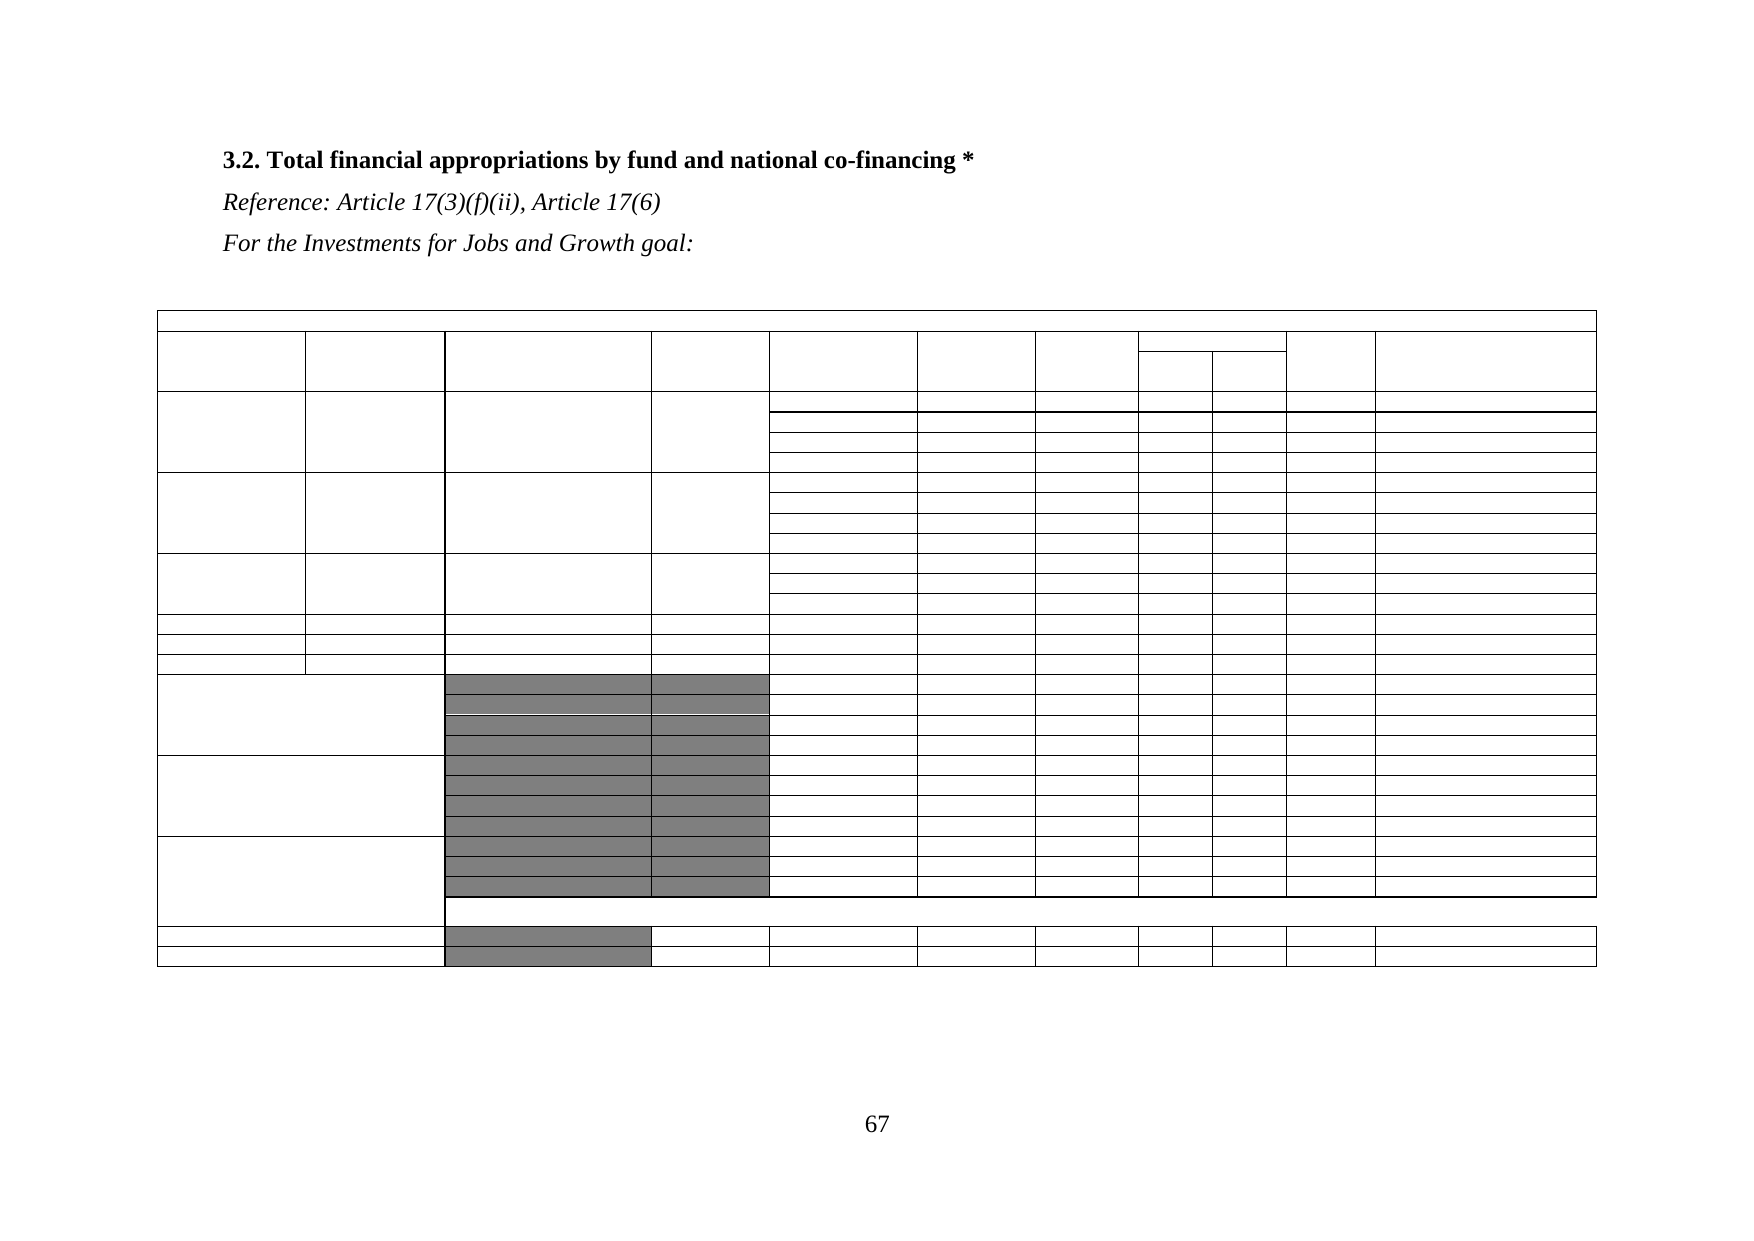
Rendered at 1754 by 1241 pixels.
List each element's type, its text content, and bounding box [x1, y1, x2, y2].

table_cell [1213, 594, 1286, 613]
table_cell [770, 776, 917, 795]
table_cell [918, 392, 1035, 411]
table_cell [1376, 493, 1596, 512]
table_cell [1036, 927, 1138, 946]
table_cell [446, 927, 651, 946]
table_cell [306, 554, 444, 613]
table_cell [1213, 635, 1286, 654]
table_cell [1139, 756, 1212, 775]
table_cell [1287, 554, 1375, 573]
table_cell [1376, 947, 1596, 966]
table_cell [1036, 776, 1138, 795]
table_cell [1376, 675, 1596, 694]
table_cell [918, 695, 1035, 714]
table_cell [446, 473, 651, 553]
table_cell [652, 776, 769, 795]
table_cell [306, 655, 444, 674]
text For the Investments for Jobs and Growth goal: [223, 228, 1606, 257]
table_cell [1036, 413, 1138, 432]
table_cell [770, 371, 917, 391]
table_cell [918, 433, 1035, 452]
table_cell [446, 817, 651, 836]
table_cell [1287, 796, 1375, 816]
table_cell [1287, 574, 1375, 593]
table_cell [1376, 655, 1596, 674]
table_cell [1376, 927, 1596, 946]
table_cell [918, 796, 1035, 816]
table_cell [770, 655, 917, 674]
table_cell [1213, 716, 1286, 735]
table_cell [1287, 433, 1375, 452]
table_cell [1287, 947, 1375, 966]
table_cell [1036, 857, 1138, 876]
table_cell [1287, 615, 1375, 634]
table_cell [446, 615, 651, 634]
table_cell [770, 433, 917, 452]
text 3.2. Total financial appropriations by fund and national co-financing * [223, 145, 1606, 174]
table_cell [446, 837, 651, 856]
table_cell [1139, 776, 1212, 795]
table_cell [1213, 574, 1286, 593]
table_cell [1036, 493, 1138, 512]
table_cell [1376, 534, 1596, 553]
table_cell [770, 756, 917, 775]
table_cell [1036, 635, 1138, 654]
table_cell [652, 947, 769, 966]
table_cell [652, 473, 769, 553]
table_cell [158, 332, 305, 391]
table_cell [1139, 433, 1212, 452]
table_cell [1213, 736, 1286, 755]
table_cell [652, 796, 769, 816]
table_cell [918, 514, 1035, 533]
table_cell [1213, 534, 1286, 553]
table_cell [1036, 554, 1138, 573]
table_cell [770, 675, 917, 694]
table_cell [1213, 655, 1286, 674]
table_cell [1287, 534, 1375, 553]
table_cell [446, 332, 651, 371]
table_cell [652, 736, 769, 755]
table_cell [918, 493, 1035, 512]
table_cell [158, 756, 444, 836]
table_cell [158, 473, 305, 553]
table_cell [1139, 716, 1212, 735]
table_cell [1376, 453, 1596, 472]
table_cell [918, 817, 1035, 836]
table_cell [918, 371, 1035, 391]
table_cell [770, 413, 917, 432]
table_cell [1287, 655, 1375, 674]
table_cell [158, 675, 444, 755]
table_cell [1139, 675, 1212, 694]
table_cell [1287, 716, 1375, 735]
table_cell [158, 554, 305, 613]
table_cell [1376, 473, 1596, 492]
table_cell [158, 655, 305, 674]
table_cell [652, 675, 769, 694]
table_cell [1139, 534, 1212, 553]
table_cell [446, 655, 651, 674]
table_cell [1036, 594, 1138, 613]
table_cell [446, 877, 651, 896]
table_cell [1036, 473, 1138, 492]
table_cell [306, 371, 444, 391]
table_cell [446, 635, 651, 654]
table_cell [306, 473, 444, 553]
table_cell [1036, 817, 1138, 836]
table_cell [1139, 371, 1212, 391]
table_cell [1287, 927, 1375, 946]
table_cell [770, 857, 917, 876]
table_cell [1036, 453, 1138, 472]
table_cell [1376, 594, 1596, 613]
table_cell [1287, 453, 1375, 472]
table_cell [1139, 493, 1212, 512]
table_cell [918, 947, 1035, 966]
table_cell [1213, 453, 1286, 472]
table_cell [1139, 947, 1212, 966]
table_cell [652, 554, 769, 613]
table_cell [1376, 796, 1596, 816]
table_cell [918, 635, 1035, 654]
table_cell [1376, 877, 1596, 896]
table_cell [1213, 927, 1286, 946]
table_cell [1139, 594, 1212, 613]
table_cell [1036, 695, 1138, 714]
table_cell [770, 736, 917, 755]
table_cell [1213, 433, 1286, 452]
table_cell [1376, 716, 1596, 735]
table_cell [1213, 473, 1286, 492]
table_cell [770, 392, 917, 411]
table_cell [918, 716, 1035, 735]
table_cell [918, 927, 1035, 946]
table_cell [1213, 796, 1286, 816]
table_cell [1287, 473, 1375, 492]
table_cell [1287, 332, 1375, 371]
table_cell [1036, 392, 1138, 411]
table_cell [1213, 493, 1286, 512]
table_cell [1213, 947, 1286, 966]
table_cell [158, 615, 305, 634]
table_cell [1376, 736, 1596, 755]
table_cell [770, 594, 917, 613]
table_cell [652, 635, 769, 654]
table_cell [1213, 554, 1286, 573]
table_cell [1139, 352, 1212, 371]
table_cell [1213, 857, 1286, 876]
table_cell [1376, 695, 1596, 714]
table_cell [1139, 615, 1212, 634]
table_cell [158, 392, 305, 472]
table_cell [1036, 736, 1138, 755]
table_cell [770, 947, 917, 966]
table_header [158, 311, 1596, 331]
table_cell [1376, 392, 1596, 411]
table_cell [1139, 796, 1212, 816]
table_cell [1287, 594, 1375, 613]
table_cell [1213, 352, 1286, 371]
table_cell [770, 615, 917, 634]
table_cell [1287, 371, 1375, 391]
table_cell [1213, 371, 1286, 391]
table_cell [652, 716, 769, 735]
table_cell [1376, 554, 1596, 573]
table_cell [446, 796, 651, 816]
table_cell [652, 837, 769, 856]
table_cell [1287, 493, 1375, 512]
table_cell [918, 574, 1035, 593]
table_cell [1376, 433, 1596, 452]
table_cell [1139, 655, 1212, 674]
table_cell [1287, 413, 1375, 432]
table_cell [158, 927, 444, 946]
table_cell [446, 716, 651, 735]
table_cell [918, 453, 1035, 472]
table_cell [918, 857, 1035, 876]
table_cell [446, 392, 651, 472]
table_cell [1287, 635, 1375, 654]
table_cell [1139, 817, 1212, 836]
table_cell [1036, 716, 1138, 735]
table_cell [1213, 413, 1286, 432]
table_cell [770, 635, 917, 654]
table_cell [770, 534, 917, 553]
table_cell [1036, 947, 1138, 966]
table_cell [770, 716, 917, 735]
table_cell [1213, 675, 1286, 694]
table_cell [1376, 635, 1596, 654]
table_cell [1287, 695, 1375, 714]
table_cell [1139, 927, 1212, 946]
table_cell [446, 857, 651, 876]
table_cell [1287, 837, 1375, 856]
table_cell [446, 554, 651, 613]
table_cell [918, 615, 1035, 634]
table_cell [770, 493, 917, 512]
table_cell [652, 756, 769, 775]
table_cell [1287, 776, 1375, 795]
table_cell [1139, 392, 1212, 411]
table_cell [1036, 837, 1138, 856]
table_cell [306, 615, 444, 634]
table_cell [1213, 392, 1286, 411]
table_cell [1036, 675, 1138, 694]
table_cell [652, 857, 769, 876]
table_cell [446, 756, 651, 775]
table_cell [1287, 675, 1375, 694]
table_cell [1213, 514, 1286, 533]
table_cell [1376, 756, 1596, 775]
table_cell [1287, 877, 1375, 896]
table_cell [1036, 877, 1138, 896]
table_cell [770, 554, 917, 573]
table_cell [918, 594, 1035, 613]
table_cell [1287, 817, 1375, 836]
table_cell [1287, 514, 1375, 533]
table_cell [446, 776, 651, 795]
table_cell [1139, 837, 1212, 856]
table_cell [1036, 574, 1138, 593]
table_cell [918, 675, 1035, 694]
table_cell [652, 615, 769, 634]
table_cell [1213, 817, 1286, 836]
table_cell [1376, 332, 1596, 371]
table_cell [1376, 776, 1596, 795]
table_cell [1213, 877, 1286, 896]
table_cell [1036, 332, 1138, 371]
table_cell [918, 534, 1035, 553]
table_cell [306, 392, 444, 472]
table_cell [918, 473, 1035, 492]
table_cell [770, 453, 917, 472]
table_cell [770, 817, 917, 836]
table_cell [1139, 635, 1212, 654]
table_cell [1139, 332, 1286, 351]
table_cell [652, 332, 769, 371]
table_cell [306, 635, 444, 654]
table_cell [1139, 554, 1212, 573]
table_cell [770, 695, 917, 714]
table_cell [446, 695, 651, 714]
table_cell [918, 413, 1035, 432]
table_cell [1036, 514, 1138, 533]
table_cell [918, 554, 1035, 573]
table_cell [1287, 756, 1375, 775]
table_cell [1139, 574, 1212, 593]
table_cell [1376, 615, 1596, 634]
table_cell [1139, 736, 1212, 755]
table_cell [1139, 514, 1212, 533]
table_cell [1376, 413, 1596, 432]
table_cell [770, 332, 917, 371]
table_cell [918, 332, 1035, 371]
table_cell [918, 655, 1035, 674]
table_cell [1213, 695, 1286, 714]
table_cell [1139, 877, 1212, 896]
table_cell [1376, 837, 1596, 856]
table_cell [652, 371, 769, 391]
table_cell [1036, 534, 1138, 553]
table_cell [1287, 736, 1375, 755]
table_cell [158, 635, 305, 654]
table_cell [446, 371, 651, 391]
table_cell [1213, 615, 1286, 634]
table_cell [1036, 615, 1138, 634]
table_cell [446, 736, 651, 755]
table_cell [770, 574, 917, 593]
table_cell [1213, 776, 1286, 795]
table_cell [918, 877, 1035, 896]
table_cell [306, 332, 444, 371]
text Reference: Article 17(3)(f)(ii), Article 17(6) [223, 187, 1606, 215]
table_cell [1139, 473, 1212, 492]
table_cell [1036, 433, 1138, 452]
table_cell [1139, 695, 1212, 714]
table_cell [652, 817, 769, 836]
table_cell [1139, 453, 1212, 472]
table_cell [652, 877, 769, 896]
table_cell [1036, 756, 1138, 775]
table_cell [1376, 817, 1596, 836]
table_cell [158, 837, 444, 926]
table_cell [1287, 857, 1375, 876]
table_cell [446, 675, 651, 694]
table_cell [918, 736, 1035, 755]
table_cell [1376, 514, 1596, 533]
table_cell [1376, 371, 1596, 391]
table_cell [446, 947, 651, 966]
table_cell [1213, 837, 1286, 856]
table_cell [652, 695, 769, 714]
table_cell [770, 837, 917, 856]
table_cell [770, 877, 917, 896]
table_cell [652, 392, 769, 472]
table_cell [918, 756, 1035, 775]
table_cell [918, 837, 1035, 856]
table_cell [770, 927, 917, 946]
table_cell [1036, 655, 1138, 674]
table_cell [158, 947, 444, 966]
table_cell [1213, 756, 1286, 775]
table_cell [770, 514, 917, 533]
table_cell [1376, 574, 1596, 593]
table_cell [770, 473, 917, 492]
table_cell [770, 796, 917, 816]
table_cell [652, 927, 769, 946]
table_cell [1036, 796, 1138, 816]
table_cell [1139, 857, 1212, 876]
table_cell [1139, 413, 1212, 432]
table_cell [1287, 392, 1375, 411]
table_cell [652, 655, 769, 674]
table_cell [918, 776, 1035, 795]
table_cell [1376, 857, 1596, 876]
table_cell [1036, 371, 1138, 391]
